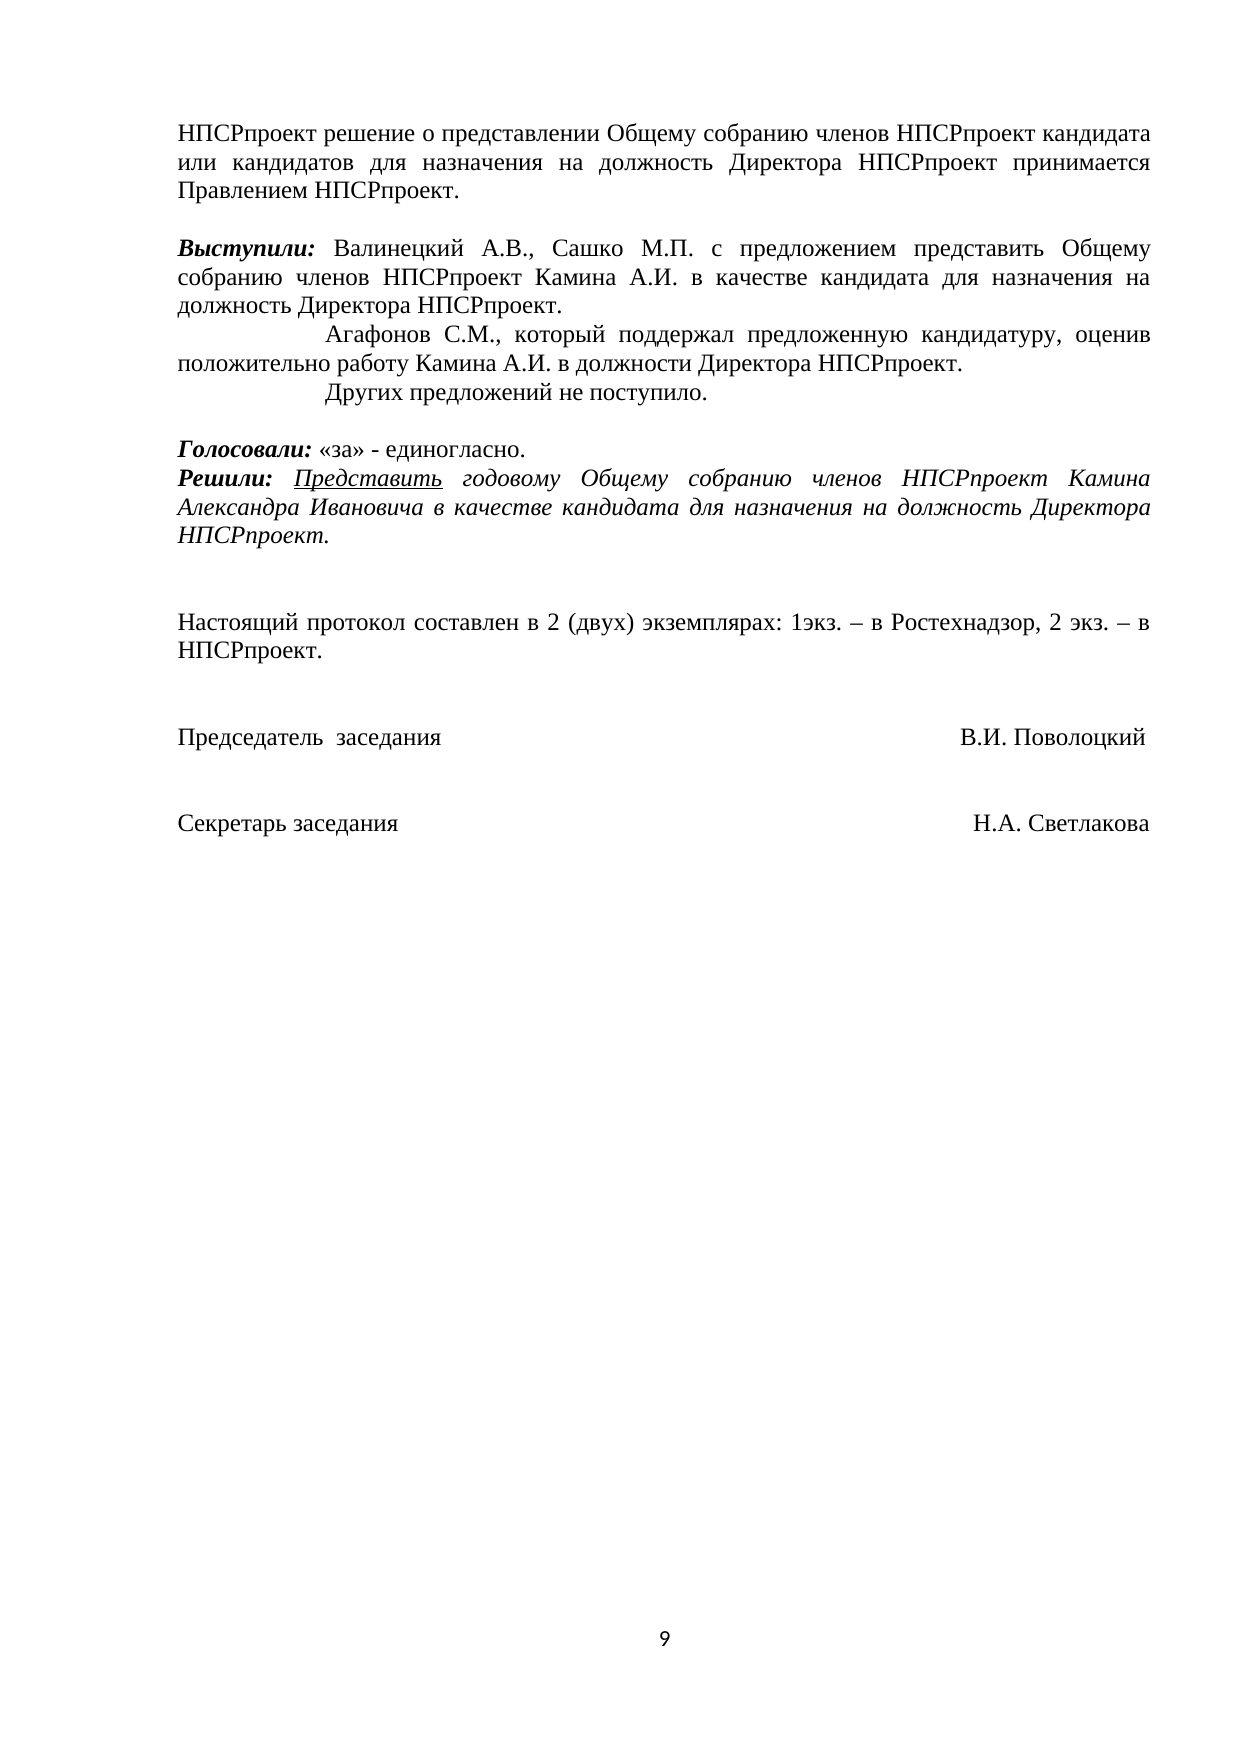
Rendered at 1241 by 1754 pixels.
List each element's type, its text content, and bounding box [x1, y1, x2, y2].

text Голосовали: «за» - единогласно. [177, 434, 1152, 463]
text Председатель заседания В.И. Поволоцкий [177, 722, 1152, 751]
text Секретарь заседания Н.А. Светлакова [177, 808, 1152, 837]
text Агафонов С.М., который поддержал предложенную кандидатуру, оценив положительно работу Камина А.И. в должности Директора НПСРпроект. [177, 319, 1152, 377]
text Выступили: Валинецкий А.В., Сашко М.П. с предложением представить Общему собранию членов НПСРпроект Камина А.И. в качестве кандидата для назначения на должность Директора НПСРпроект. [177, 233, 1152, 319]
text Настоящий протокол составлен в 2 (двух) экземплярах: 1экз. – в Ростехнадзор, 2 экз. – в НПСРпроект. [177, 607, 1152, 664]
text Решили: Представить годовому Общему собранию членов НПСРпроект Камина Александра Ивановича в качестве кандидата для назначения на должность Директора НПСРпроект. [177, 463, 1152, 549]
text Других предложений не поступило. [177, 377, 1152, 406]
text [177, 118, 1152, 204]
